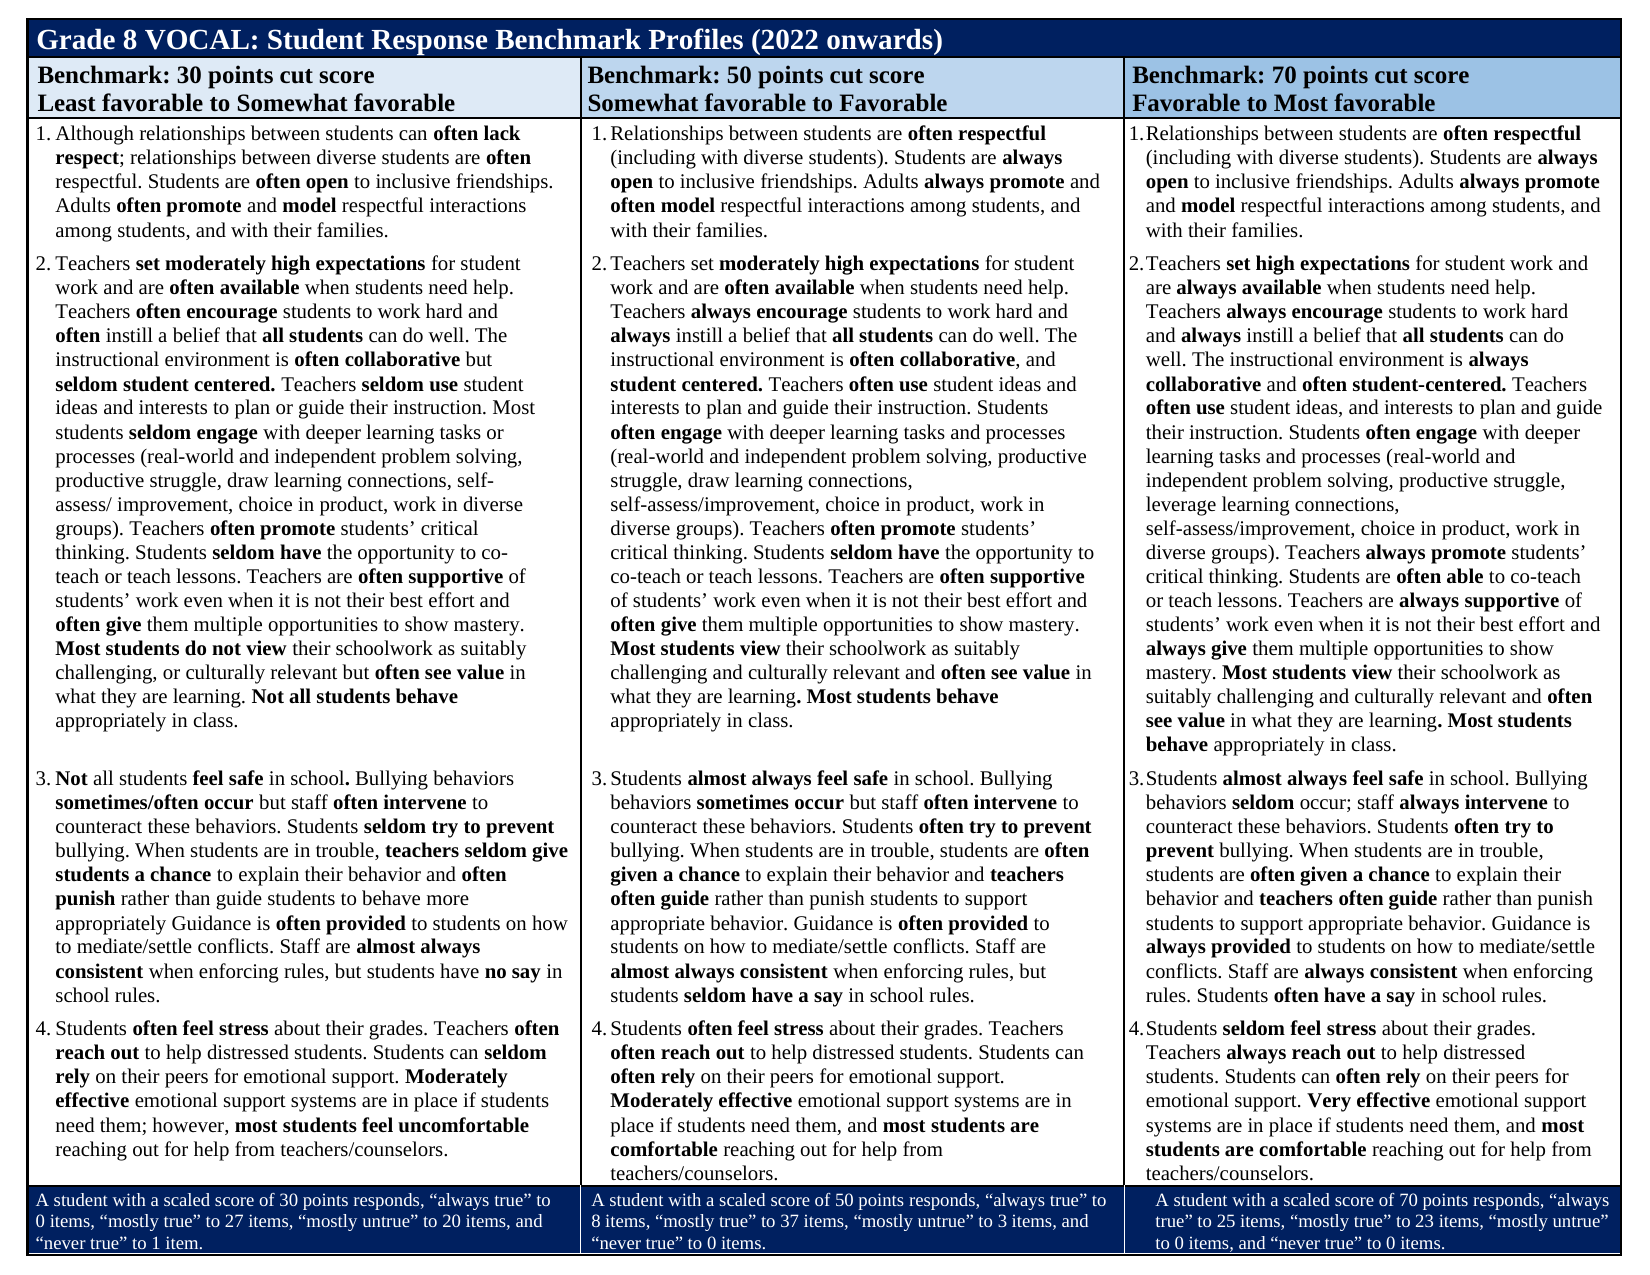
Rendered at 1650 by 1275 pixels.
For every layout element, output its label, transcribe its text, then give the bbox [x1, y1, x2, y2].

table_cell Although relationships between students can often lack respect; relationships between diverse students are often respectful. Students are often open to inclusive friendships. Adults often promote and model respectful interactions among students, and with their families. Teachers set moderately high expectations for student work and are often available when students need help. Teachers often encourage students to work hard and often instill a belief that all students can do well. The instructional environment is often collaborative but seldom student centered. Teachers seldom use student ideas and interests to plan or guide their instruction. Most students seldom engage with deeper learning tasks or processes (real-world and independent problem solving, productive struggle, draw learning connections, self-assess/ improvement, choice in product, work in diverse groups). Teachers often promote students’ critical thinking. Students seldom have the opportunity to co-teach or teach lessons. Teachers are often supportive of students’ work even when it is not their best effort and often give them multiple opportunities to show mastery. Most students do not view their schoolwork as suitably challenging, or culturally relevant but often see value in what they are learning. Not all students behave appropriately in class. Not all students feel safe in school. Bullying behaviors sometimes/often occur but staff often intervene to counteract these behaviors. Students seldom try to prevent bullying. When students are in trouble, teachers seldom give students a chance to explain their behavior and often punish rather than guide students to behave more appropriately Guidance is often provided to students on how to mediate/settle conflicts. Staff are almost always consistent when enforcing rules, but students have no say in school rules. Students often feel stress about their grades. Teachers often reach out to help distressed students. Students can seldom rely on their peers for emotional support. Moderately effective emotional support systems are in place if students need them; however, most students feel uncomfortable reaching out for help from teachers/counselors. [29, 119, 580, 1185]
table_header Grade 8 VOCAL: Student Response Benchmark Profiles (2022 onwards) [29, 20, 1620, 56]
table_cell Relationships between students are often respectful (including with diverse students). Students are always open to inclusive friendships. Adults always promote and often model respectful interactions among students, and with their families. Teachers set moderately high expectations for student work and are often available when students need help. Teachers always encourage students to work hard and always instill a belief that all students can do well. The instructional environment is often collaborative, and student centered. Teachers often use student ideas and interests to plan and guide their instruction. Students often engage with deeper learning tasks and processes (real-world and independent problem solving, productive struggle, draw learning connections, self-assess/improvement, choice in product, work in diverse groups). Teachers often promote students’ critical thinking. Students seldom have the opportunity to co-teach or teach lessons. Teachers are often supportive of students’ work even when it is not their best effort and often give them multiple opportunities to show mastery. Most students view their schoolwork as suitably challenging and culturally relevant and often see value in what they are learning. Most students behave appropriately in class. Students almost always feel safe in school. Bullying behaviors sometimes occur but staff often intervene to counteract these behaviors. Students often try to prevent bullying. When students are in trouble, students are often given a chance to explain their behavior and teachers often guide rather than punish students to support appropriate behavior. Guidance is often provided to students on how to mediate/settle conflicts. Staff are almost always consistent when enforcing rules, but students seldom have a say in school rules. Students often feel stress about their grades. Teachers often reach out to help distressed students. Students can often rely on their peers for emotional support. Moderately effective emotional support systems are in place if students need them, and most students are comfortable reaching out for help from teachers/counselors. [582, 119, 1123, 1185]
table_cell Benchmark: 50 points cut score Somewhat favorable to Favorable [582, 58, 1123, 117]
table_cell A student with a scaled score of 70 points responds, “always true” to 25 items, “mostly true” to 23 items, “mostly untrue” to 0 items, and “never true” to 0 items. [1125, 1187, 1620, 1253]
table_cell Benchmark: 30 points cut score Least favorable to Somewhat favorable [29, 58, 580, 117]
table_cell A student with a scaled score of 50 points responds, “always true” to 8 items, “mostly true” to 37 items, “mostly untrue” to 3 items, and “never true” to 0 items. [581, 1187, 1124, 1253]
table_cell A student with a scaled score of 30 points responds, “always true” to 0 items, “mostly true” to 27 items, “mostly untrue” to 20 items, and “never true” to 1 item. [29, 1187, 580, 1253]
table_cell Relationships between students are often respectful (including with diverse students). Students are always open to inclusive friendships. Adults always promote and model respectful interactions among students, and with their families. Teachers set high expectations for student work and are always available when students need help. Teachers always encourage students to work hard and always instill a belief that all students can do well. The instructional environment is always collaborative and often student-centered. Teachers often use student ideas, and interests to plan and guide their instruction. Students often engage with deeper learning tasks and processes (real-world and independent problem solving, productive struggle, leverage learning connections, self-assess/improvement, choice in product, work in diverse groups). Teachers always promote students’ critical thinking. Students are often able to co-teach or teach lessons. Teachers are always supportive of students’ work even when it is not their best effort and always give them multiple opportunities to show mastery. Most students view their schoolwork as suitably challenging and culturally relevant and often see value in what they are learning. Most students behave appropriately in class. Students almost always feel safe in school. Bullying behaviors seldom occur; staff always intervene to counteract these behaviors. Students often try to prevent bullying. When students are in trouble, students are often given a chance to explain their behavior and teachers often guide rather than punish students to support appropriate behavior. Guidance is always provided to students on how to mediate/settle conflicts. Staff are always consistent when enforcing rules. Students often have a say in school rules. Students seldom feel stress about their grades. Teachers always reach out to help distressed students. Students can often rely on their peers for emotional support. Very effective emotional support systems are in place if students need them, and most students are comfortable reaching out for help from teachers/counselors. [1125, 119, 1620, 1185]
table_cell Benchmark: 70 points cut score Favorable to Most favorable [1125, 58, 1620, 117]
